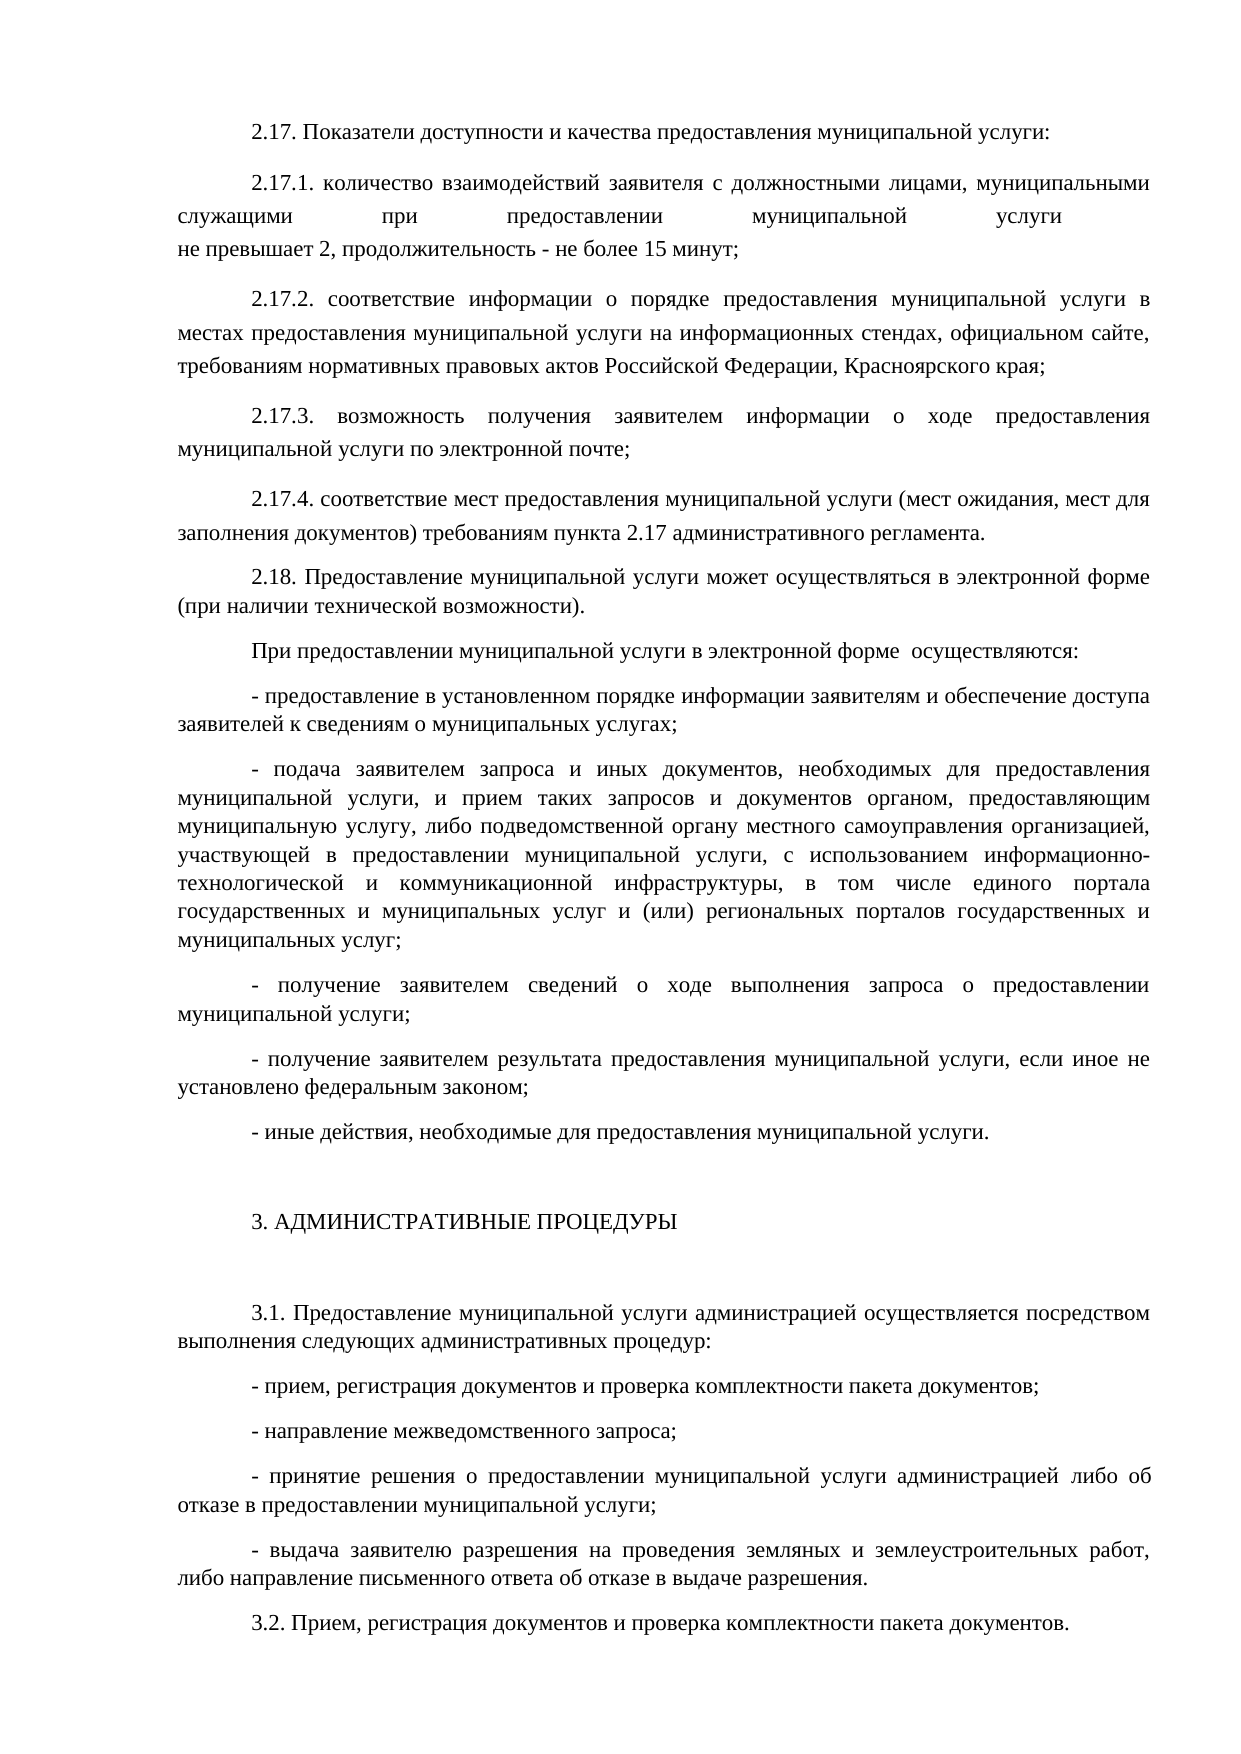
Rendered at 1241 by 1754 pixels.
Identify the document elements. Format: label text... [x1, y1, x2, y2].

text - получение заявителем сведений о ходе выполнения запроса о предоставлении муниципальной услуги; [177, 971, 1152, 1026]
text - получение заявителем результата предоставления муниципальной услуги, если иное не установлено федеральным законом; [177, 1045, 1152, 1099]
text - иные действия, необходимые для предоставления муниципальной услуги. [177, 1118, 1152, 1144]
text 2.17.1. количество взаимодействий заявителя с должностными лицами, муниципальными служащими при предоставлении муниципальной услуги не превышает 2, продолжительность - не более 15 минут; [177, 163, 1152, 263]
text - принятие решения о предоставлении муниципальной услуги администрацией либо об отказе в предоставлении муниципальной услуги; [177, 1462, 1152, 1517]
text 2.18. Предоставление муниципальной услуги может осуществляться в электронной форме (при наличии технической возможности). [177, 563, 1152, 618]
text - направление межведомственного запроса; [177, 1417, 1152, 1444]
text - подача заявителем запроса и иных документов, необходимых для предоставления муниципальной услуги, и прием таких запросов и документов органом, предоставляющим муниципальную услугу, либо подведомственной органу местного самоуправления организацией, участвующей в предоставлении муниципальной услуги, с использованием информационно-технологической и коммуникационной инфраструктуры, в том числе единого портала государственных и муниципальных услуг и (или) региональных порталов государственных и муниципальных услуг; [177, 755, 1152, 952]
text - прием, регистрация документов и проверка комплектности пакета документов; [177, 1372, 1152, 1398]
text 3.2. Прием, регистрация документов и проверка комплектности пакета документов. [177, 1609, 1152, 1636]
text 2.17.3. возможность получения заявителем информации о ходе предоставления муниципальной услуги по электронной почте; [177, 397, 1152, 463]
text 2.17.4. соответствие мест предоставления муниципальной услуги (мест ожидания, мест для заполнения документов) требованиям пункта 2.17 административного регламента. [177, 480, 1152, 547]
text При предоставлении муниципальной услуги в электронной форме осуществляются: [177, 637, 1152, 663]
text 2.17.2. соответствие информации о порядке предоставления муниципальной услуги в местах предоставления муниципальной услуги на информационных стендах, официальном сайте, требованиям нормативных правовых актов Российской Федерации, Красноярского края; [177, 280, 1152, 380]
text 3.1. Предоставление муниципальной услуги администрацией осуществляется посредством выполнения следующих административных процедур: [177, 1299, 1152, 1353]
text - выдача заявителю разрешения на проведения земляных и землеустроительных работ, либо направление письменного ответа об отказе в выдаче разрешения. [177, 1536, 1152, 1591]
text - предоставление в установленном порядке информации заявителям и обеспечение доступа заявителей к сведениям о муниципальных услугах; [177, 682, 1152, 737]
text 2.17. Показатели доступности и качества предоставления муниципальной услуги: [177, 118, 1152, 144]
text 3. АДМИНИСТРАТИВНЫЕ ПРОЦЕДУРЫ [177, 1208, 1152, 1235]
